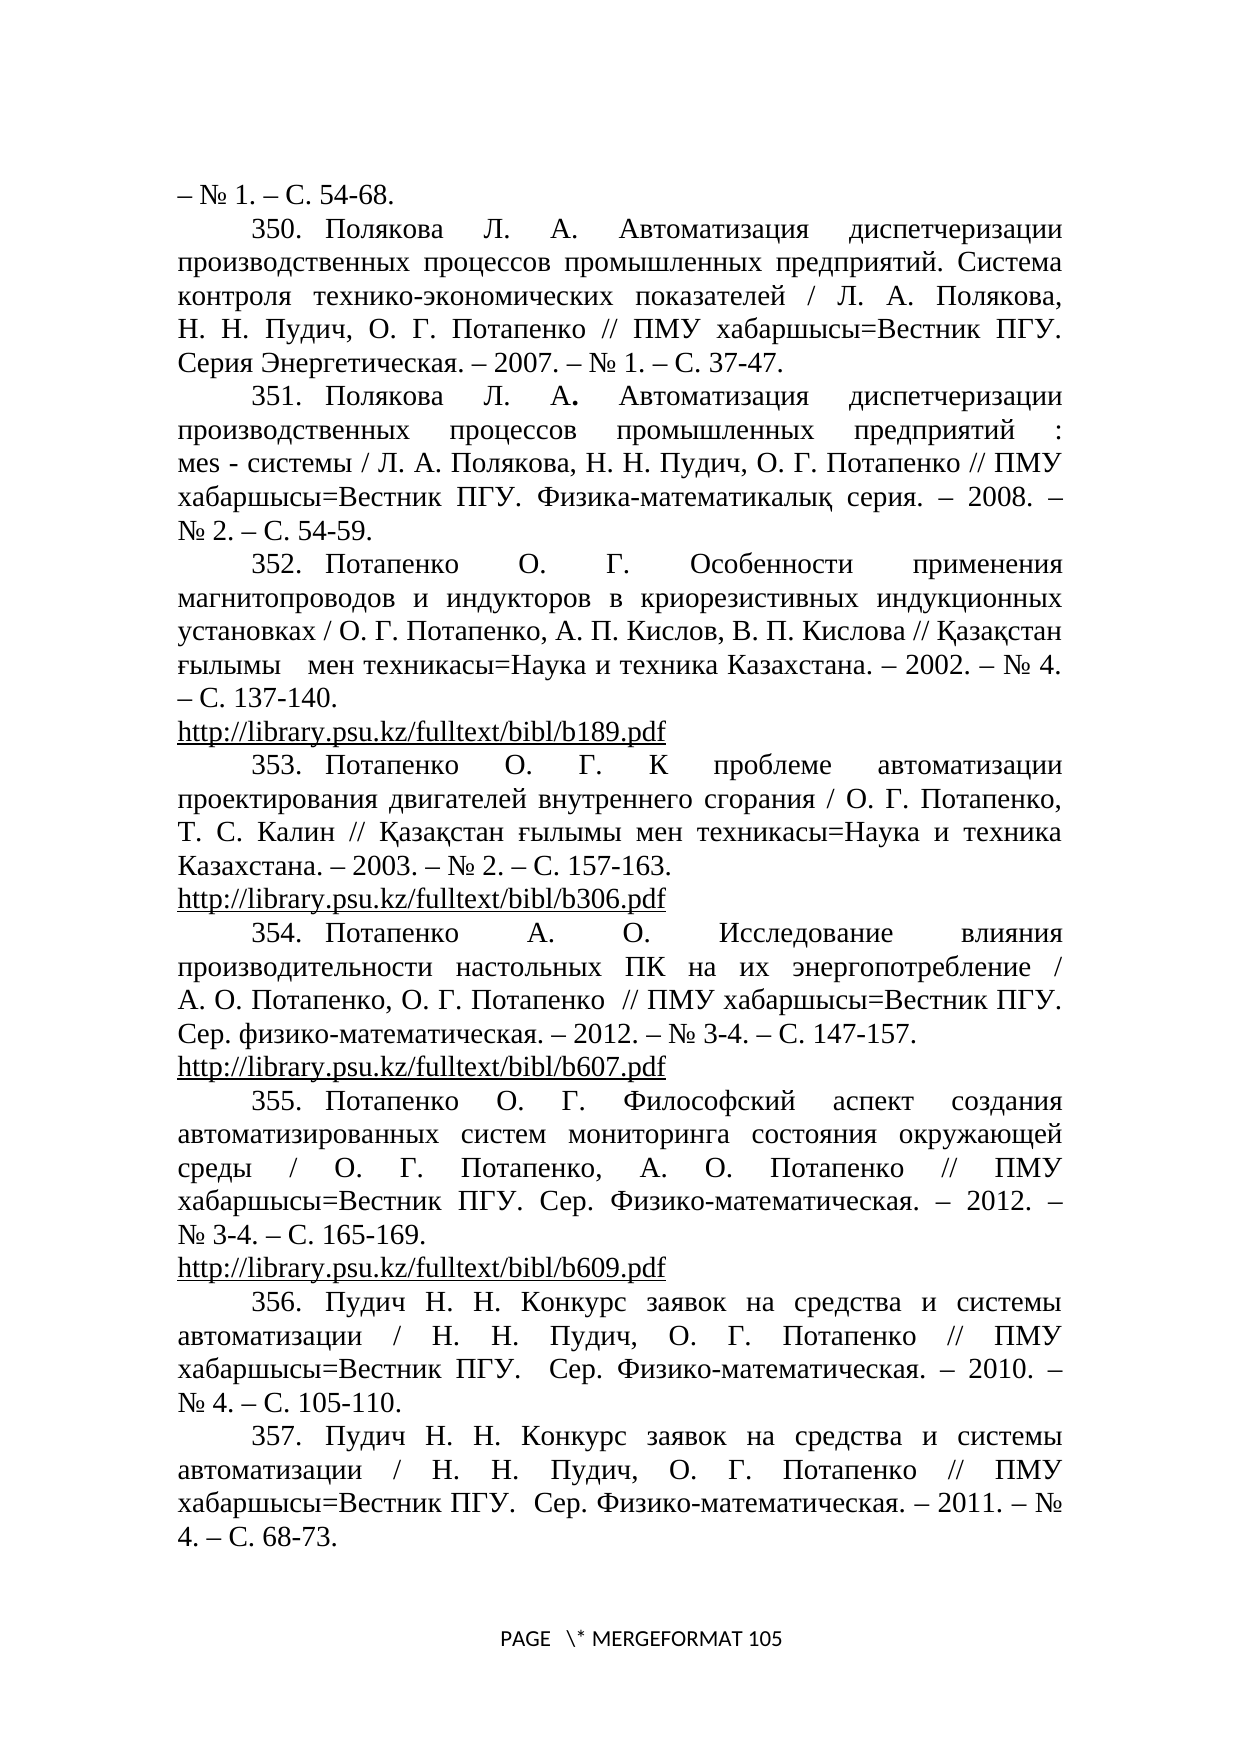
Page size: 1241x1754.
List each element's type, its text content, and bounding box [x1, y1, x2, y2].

list Полякова Л. А. Автоматизация диспетчеризации производственных процессов промышленных предприятий. Система контроля технико-экономических показателей / Л. А. Полякова, Н. Н. Пудич, О. Г. Потапенко // ПМУ хабаршысы=Вестник ПГУ. Серия Энергетическая. – 2007. – № 1. – С. 37-47. [177, 211, 1063, 378]
text http://library.psu.kz/fulltext/bibl/b609.pdf [177, 1251, 1063, 1284]
list Полякова Л. А. Автоматизация диспетчеризации производственных процессов промышленных предприятий : меs - системы / Л. А. Полякова, Н. Н. Пудич, О. Г. Потапенко // ПМУ хабаршысы=Вестник ПГУ. Физика-математикалық серия. – 2008. – № 2. – С. 54-59. [177, 378, 1063, 546]
text http://library.psu.kz/fulltext/bibl/b306.pdf_ [177, 882, 1063, 915]
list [177, 177, 1063, 211]
list Пудич Н. Н. Конкурс заявок на средства и системы автоматизации / Н. Н. Пудич, О. Г. Потапенко // ПМУ хабаршысы=Вестник ПГУ. Сер. Физико-математическая. – 2010. – № 4. – С. 105-110. [177, 1284, 1063, 1418]
list Потапенко А. О. Исследование влияния производительности настольных ПК на их энергопотребление / А. О. Потапенко, О. Г. Потапенко // ПМУ хабаршысы=Вестник ПГУ. Сер. физико-математическая. – 2012. – № 3-4. – С. 147-157. [177, 915, 1063, 1049]
text http://library.psu.kz/fulltext/bibl/b607.pdf [177, 1049, 1063, 1083]
list Потапенко О. Г. Особенности применения магнитопроводов и индукторов в криорезистивных индукционных установках / О. Г. Потапенко, А. П. Кислов, В. П. Кислова // Қазақстан ғылымы мен техникасы=Наука и техника Казахстана. – 2002. – № 4. – С. 137-140. [177, 546, 1063, 714]
list Потапенко О. Г. Философский аспект создания автоматизированных систем мониторинга состояния окружающей среды / О. Г. Потапенко, А. О. Потапенко // ПМУ хабаршысы=Вестник ПГУ. Сер. Физико-математическая. – 2012. – № 3-4. – С. 165-169. [177, 1083, 1063, 1251]
text http://library.psu.kz/fulltext/bibl/b189.pdf_ [177, 714, 1063, 747]
list Потапенко О. Г. К проблеме автоматизации проектирования двигателей внутреннего сгорания / О. Г. Потапенко, Т. С. Калин // Қазақстан ғылымы мен техникасы=Наука и техника Казахстана. – 2003. – № 2. – С. 157-163. [177, 747, 1063, 882]
list Пудич Н. Н. Конкурс заявок на средства и системы автоматизации / Н. Н. Пудич, О. Г. Потапенко // ПМУ хабаршысы=Вестник ПГУ. Сер. Физико-математическая. – 2011. – № 4. – С. 68-73. [177, 1418, 1063, 1552]
